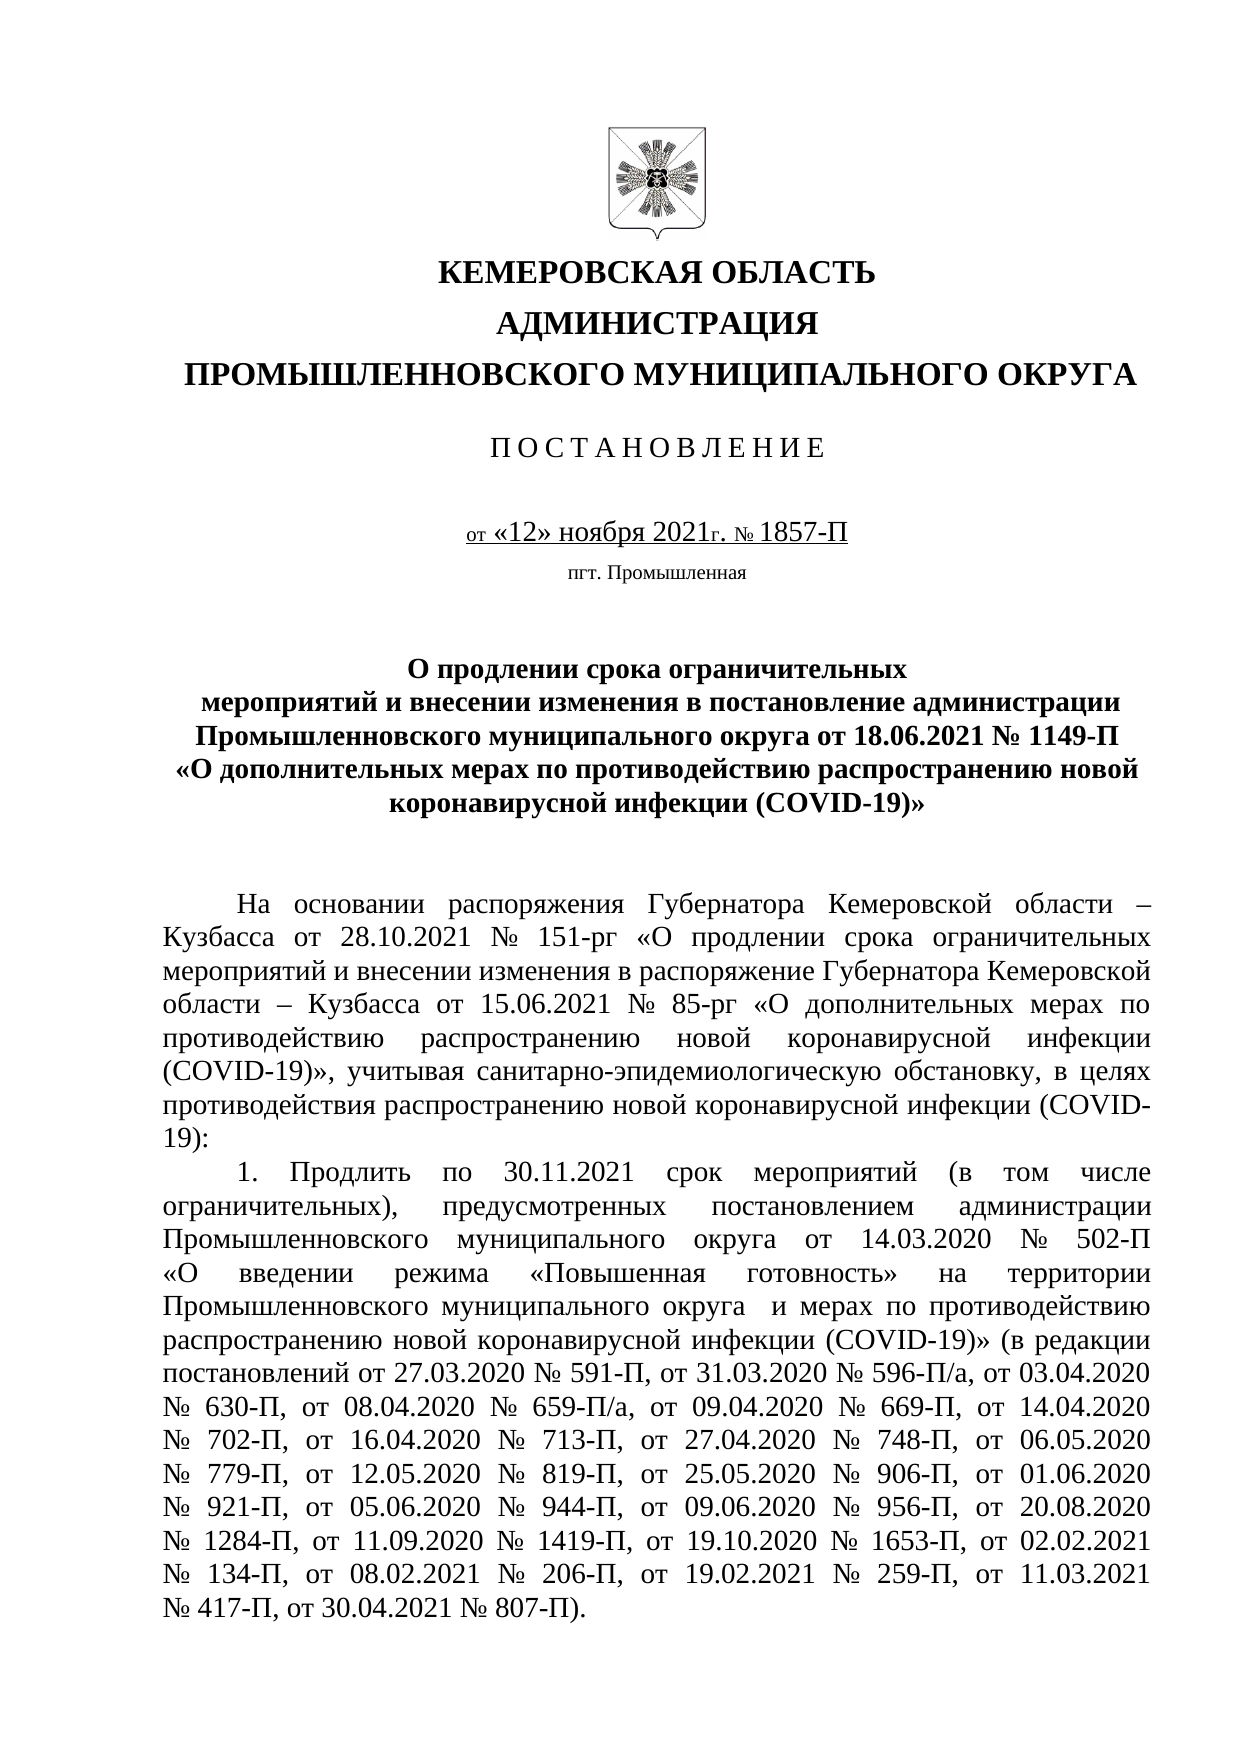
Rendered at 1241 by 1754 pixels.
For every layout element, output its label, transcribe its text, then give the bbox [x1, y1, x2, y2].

subtitle ПОСТАНОВЛЕНИЕ [162, 430, 1152, 464]
text На основании распоряжения Губернатора Кемеровской области – Кузбасса от 28.10.2021 № 151-рг «О продлении срока ограничительных мероприятий и внесении изменения в распоряжение Губернатора Кемеровской области – Кузбасса от 15.06.2021 № 85-рг «О дополнительных мерах по противодействию распространению новой коронавирусной инфекции (COVID-19)», учитывая санитарно-эпидемиологическую обстановку, в целях противодействия распространению новой коронавирусной инфекции (COVID-19): [162, 886, 1152, 1154]
text пгт. Промышленная [162, 560, 1152, 584]
text 1. Продлить по 30.11.2021 срок мероприятий (в том числе ограничительных), предусмотренных постановлением администрации Промышленновского муниципального округа от 14.03.2020 № 502-П «О введении режима «Повышенная готовность» на территории Промышленновского муниципального округа и мерах по противодействию распространению новой коронавирусной инфекции (COVID-19)» (в редакции постановлений от 27.03.2020 № 591-П, от 31.03.2020 № 596-П/а, от 03.04.2020 № 630-П, от 08.04.2020 № 659-П/а, от 09.04.2020 № 669-П, от 14.04.2020 № 702-П, от 16.04.2020 № 713-П, от 27.04.2020 № 748-П, от 06.05.2020 № 779-П, от 12.05.2020 № 819-П, от 25.05.2020 № 906-П, от 01.06.2020 № 921-П, от 05.06.2020 № 944-П, от 09.06.2020 № 956-П, от 20.08.2020 № 1284-П, от 11.09.2020 № 1419-П, от 19.10.2020 № 1653-П, от 02.02.2021 № 134-П, от 08.02.2021 № 206-П, от 19.02.2021 № 259-П, от 11.03.2021 № 417-П, от 30.04.2021 № 807-П). [162, 1154, 1152, 1624]
text О продлении срока ограничительных [162, 651, 1152, 684]
text от «12» ноября 2021г. № 1857-П [162, 514, 1152, 547]
picture [607, 126, 707, 241]
text мероприятий и внесении изменения в постановление администрации Промышленновского муниципального округа от 18.06.2021 № 1149-П «О дополнительных мерах по противодействию распространению новой коронавирусной инфекции (COVID-19)» [162, 684, 1152, 819]
subtitle АДМИНИСТРАЦИЯ [162, 303, 1152, 342]
subtitle ПРОМЫШЛЕННОВСКОГО МУНИЦИПАЛЬНОГО ОКРУГА [144, 354, 1178, 393]
subtitle КЕМЕРОВСКАЯ ОБЛАСТЬ [162, 253, 1152, 291]
